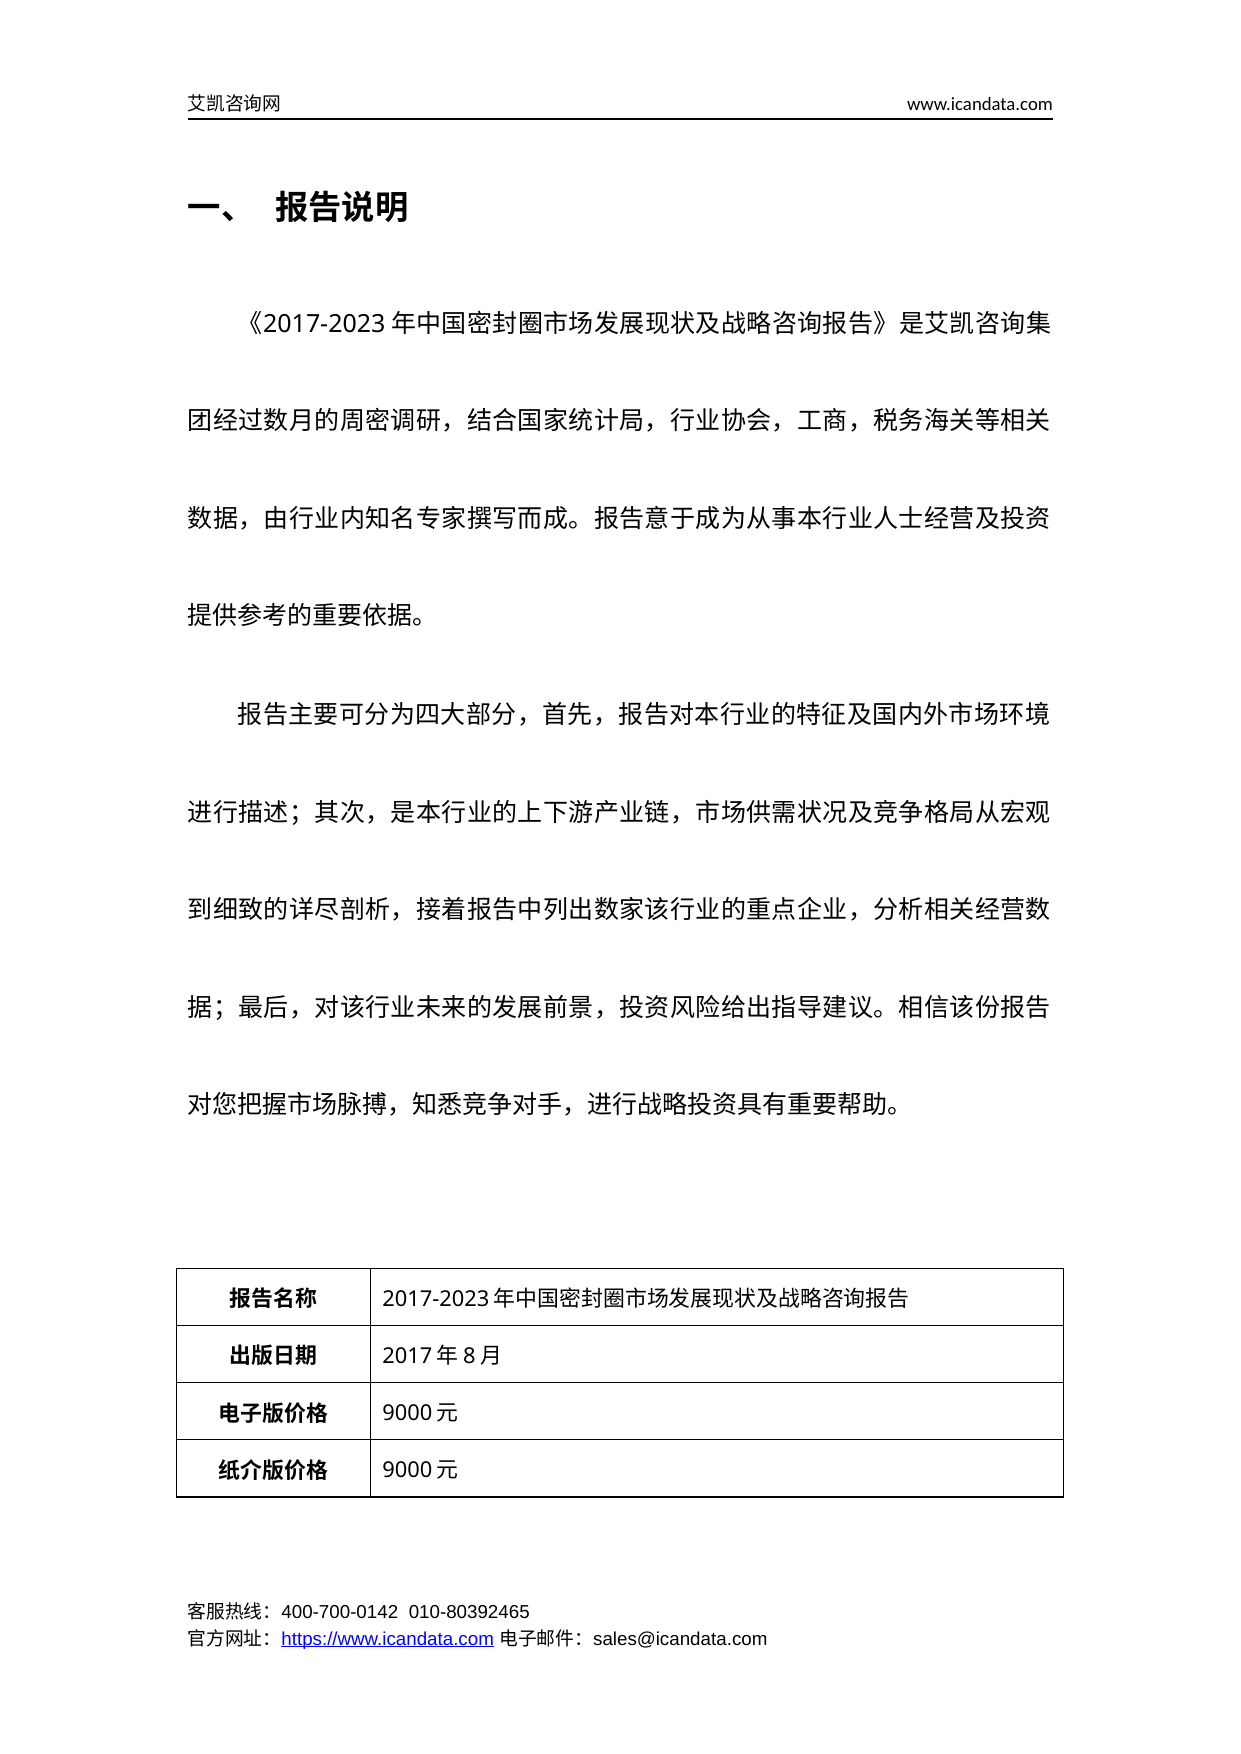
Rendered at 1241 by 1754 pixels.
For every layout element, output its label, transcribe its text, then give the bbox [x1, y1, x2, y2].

table_cell 电子版价格 [177, 1383, 370, 1439]
table_header 2017-2023年中国密封圈市场发展现状及战略咨询报告 [371, 1269, 1063, 1325]
subtitle 报告说明 [187, 172, 1053, 237]
table_cell 9000元 [371, 1440, 1063, 1496]
table_cell 2017年8月 [371, 1326, 1063, 1382]
text 报告主要可分为四大部分，首先，报告对本行业的特征及国内外市场环境进行描述；其次，是本行业的上下游产业链，市场供需状况及竞争格局从宏观到细致的详尽剖析，接着报告中列出数家该行业的重点企业，分析相关经营数据；最后，对该行业未来的发展前景，投资风险给出指导建议。相信该份报告对您把握市场脉搏，知悉竞争对手，进行战略投资具有重要帮助。 [187, 681, 1053, 1136]
table_cell 纸介版价格 [177, 1440, 370, 1496]
text 《2017-2023年中国密封圈市场发展现状及战略咨询报告》是艾凯咨询集团经过数月的周密调研，结合国家统计局，行业协会，工商，税务海关等相关数据，由行业内知名专家撰写而成。报告意于成为从事本行业人士经营及投资提供参考的重要依据。 [187, 289, 1053, 646]
table_cell 出版日期 [177, 1326, 370, 1382]
table_cell 9000元 [371, 1383, 1063, 1439]
table_header 报告名称 [177, 1269, 370, 1325]
